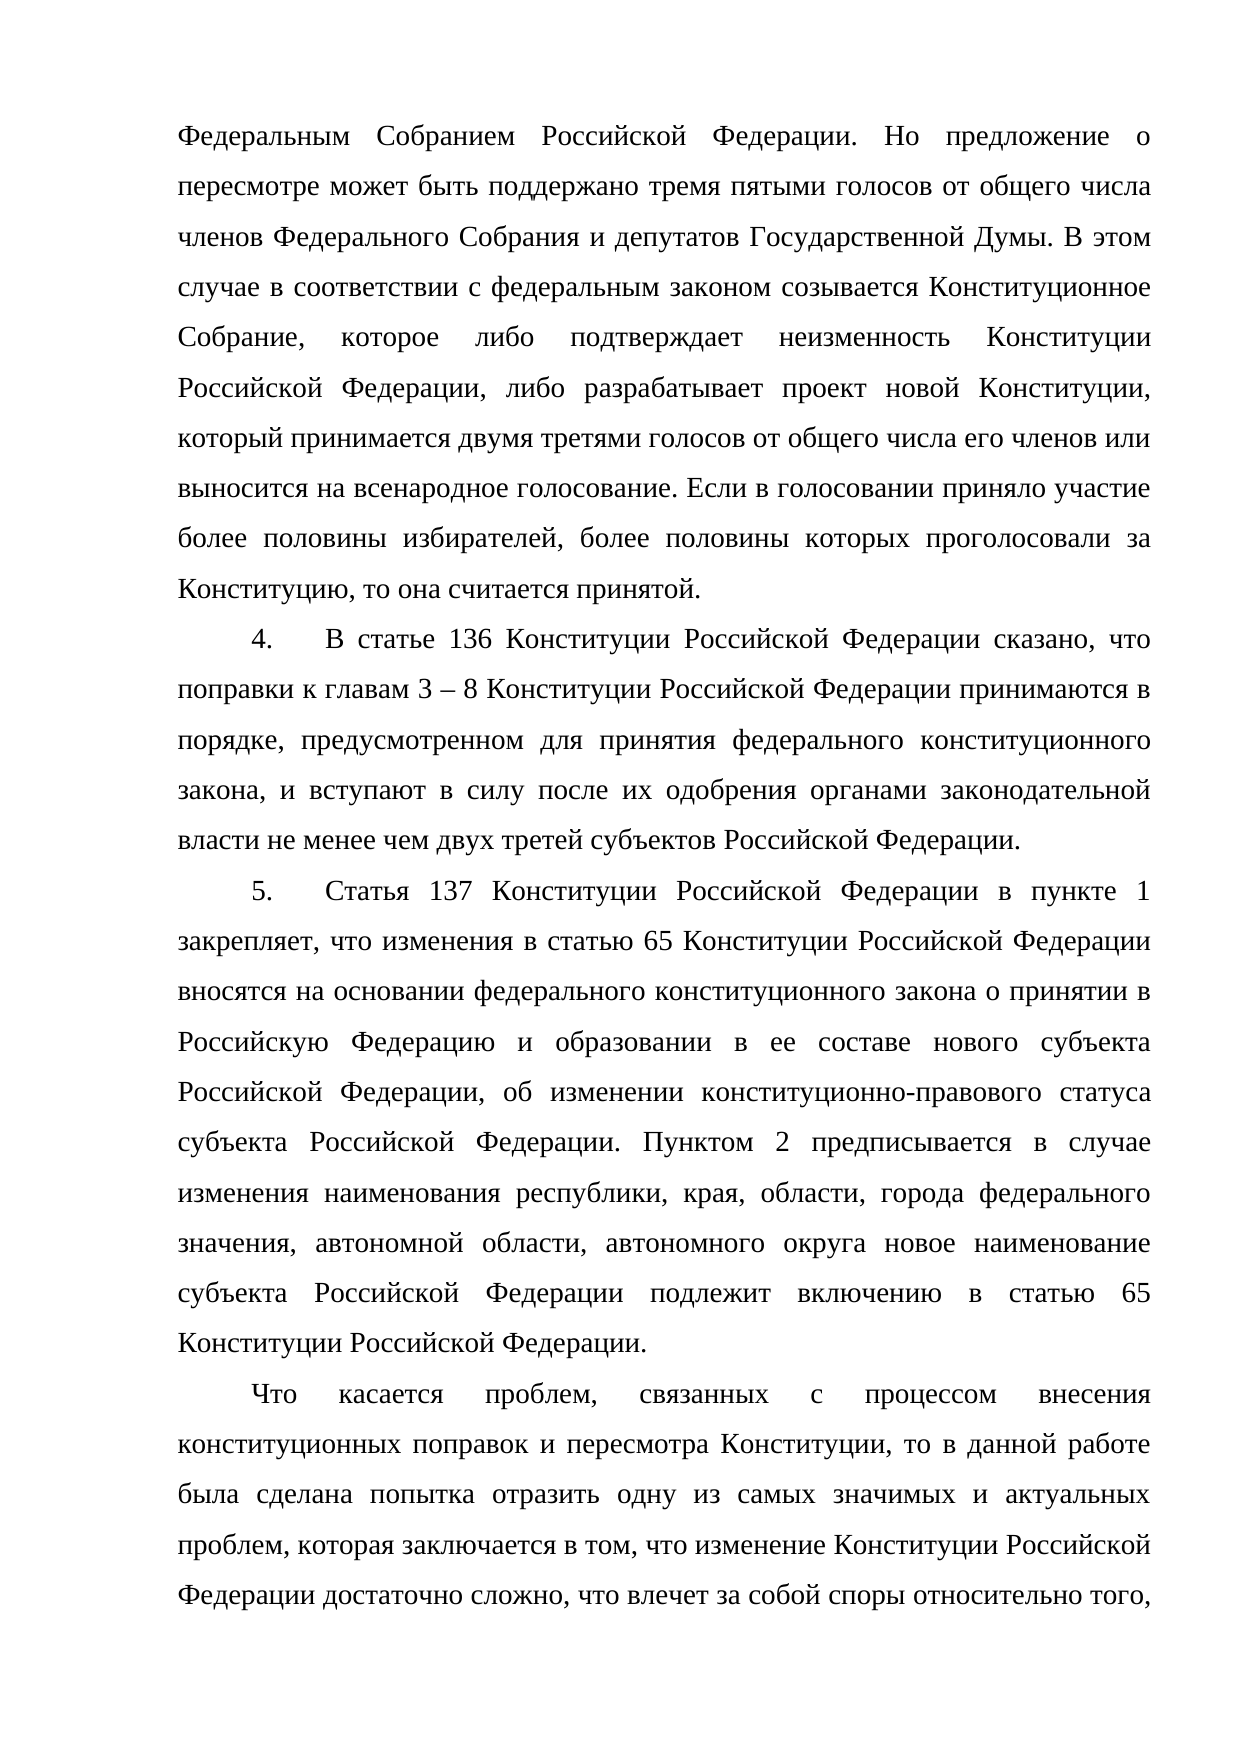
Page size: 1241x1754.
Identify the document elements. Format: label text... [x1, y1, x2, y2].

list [177, 118, 1152, 604]
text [177, 1376, 1152, 1611]
list В статье 136 Конституции Российской Федерации сказано, что поправки к главам 3 – 8 Конституции Российской Федерации принимаются в порядке, предусмотренном для принятия федерального конституционного закона, и вступают в силу после их одобрения органами законодательной власти не менее чем двух третей субъектов Российской Федерации. [177, 621, 1152, 856]
list Статья 137 Конституции Российской Федерации в пункте 1 закрепляет, что изменения в статью 65 Конституции Российской Федерации вносятся на основании федерального конституционного закона о принятии в Российскую Федерацию и образовании в ее составе нового субъекта Российской Федерации, об изменении конституционно-правового статуса субъекта Российской Федерации. Пунктом 2 предписывается в случае изменения наименования республики, края, области, города федерального значения, автономной области, автономного округа новое наименование субъекта Российской Федерации подлежит включению в статью 65 Конституции Российской Федерации. [177, 873, 1152, 1359]
